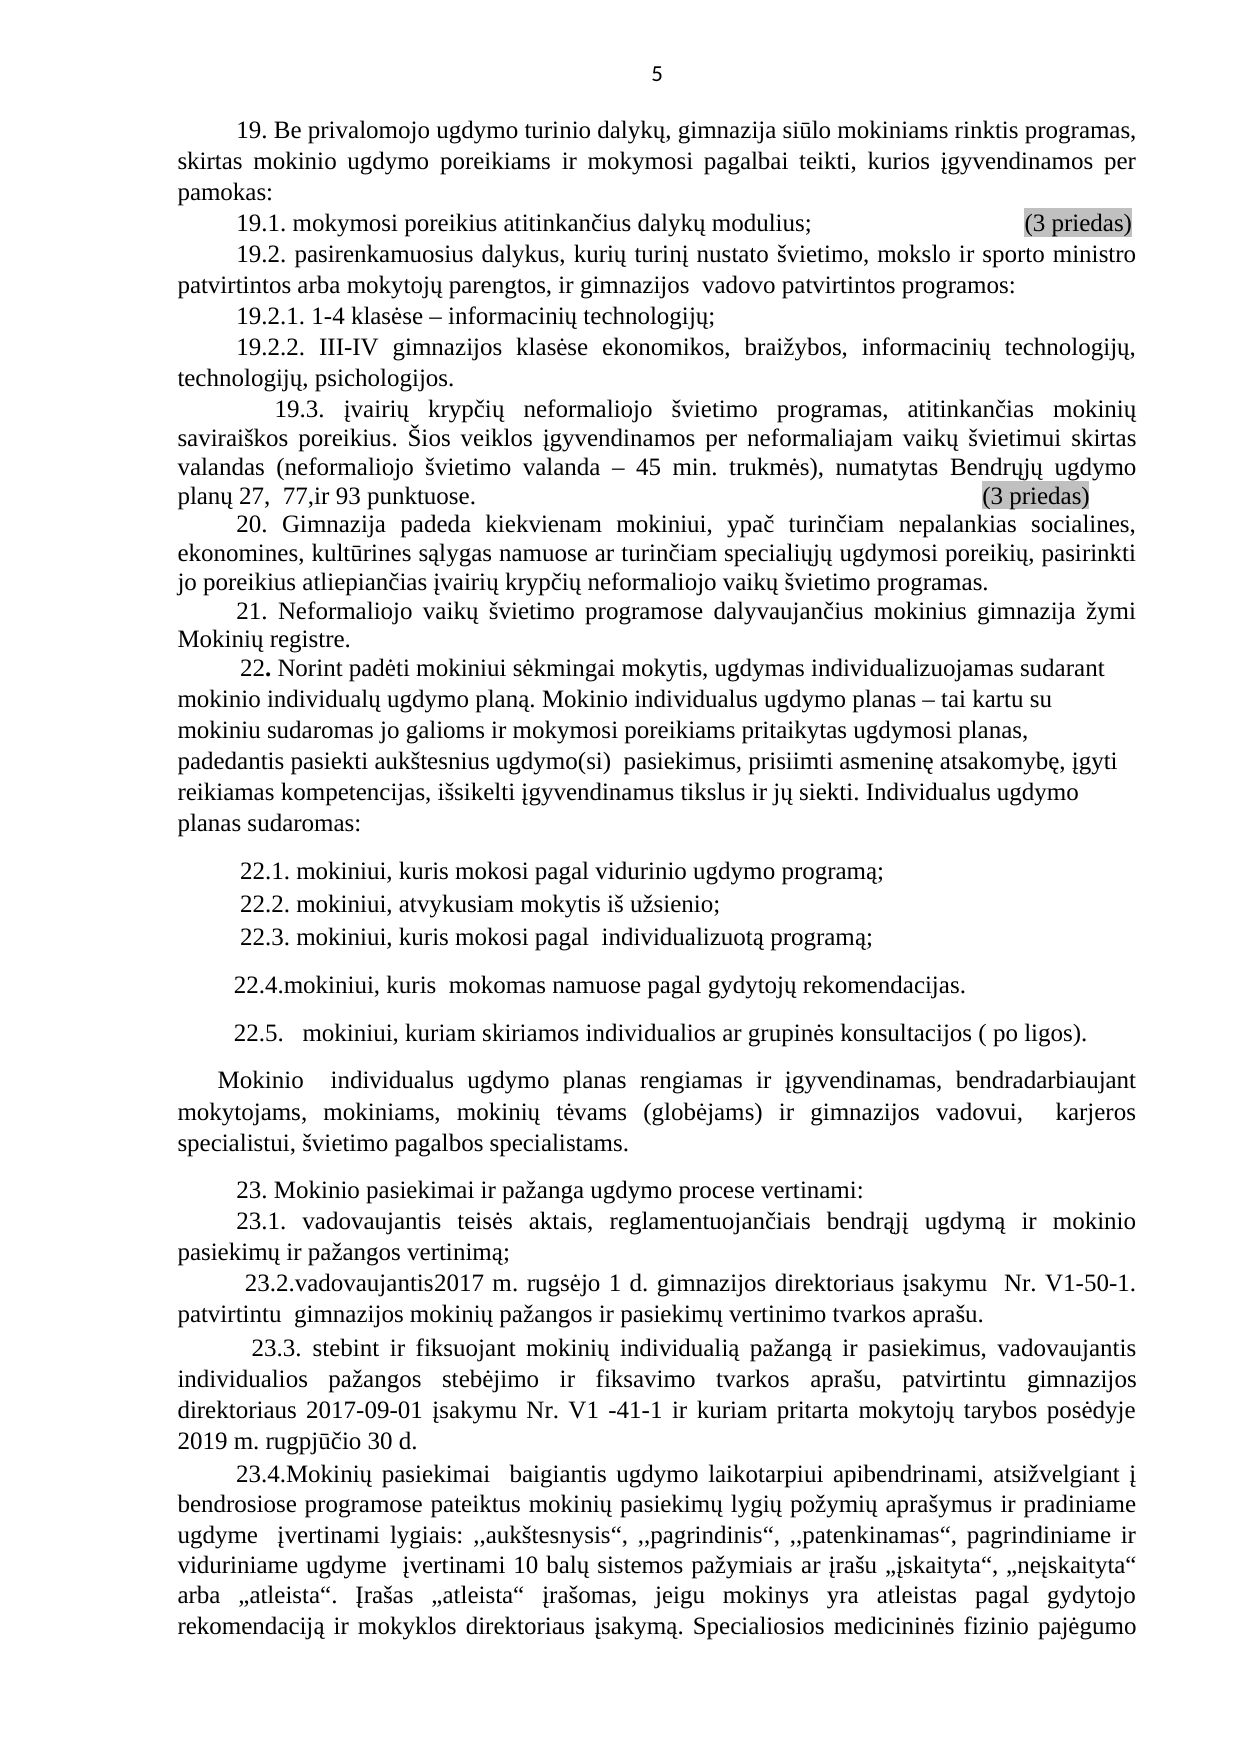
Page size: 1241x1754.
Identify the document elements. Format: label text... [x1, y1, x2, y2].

text 19.2.1. 1-4 klasėse – informacinių technologijų; [177, 301, 1137, 330]
text 22.5. mokiniui, kuriam skiriamos individualios ar grupinės konsultacijos ( po ligos). [177, 1018, 1137, 1047]
text 23. Mokinio pasiekimai ir pažanga ugdymo procese vertinami: [177, 1175, 1137, 1204]
text 20. Gimnazija padeda kiekvienam mokiniui, ypač turinčiam nepalankias socialines, ekonomines, kultūrines sąlygas namuose ar turinčiam specialiųjų ugdymosi poreikių, pasirinkti jo poreikius atliepiančias įvairių krypčių neformaliojo vaikų švietimo programas. [177, 509, 1137, 596]
text 21. Neformaliojo vaikų švietimo programose dalyvaujančius mokinius gimnazija žymi Mokinių registre. [177, 596, 1137, 653]
text 23.3. stebint ir fiksuojant mokinių individualią pažangą ir pasiekimus, vadovaujantis individualios pažangos stebėjimo ir fiksavimo tvarkos aprašu, patvirtintu gimnazijos direktoriaus 2017-09-01 įsakymu Nr. V1 -41-1 ir kuriam pritarta mokytojų tarybos posėdyje 2019 m. rugpjūčio 30 d. [177, 1333, 1137, 1454]
text 23.2.vadovaujantis2017 m. rugsėjo 1 d. gimnazijos direktoriaus įsakymu Nr. V1-50-1. patvirtintu gimnazijos mokinių pažangos ir pasiekimų vertinimo tvarkos aprašu. [177, 1268, 1137, 1328]
text 22.4.mokiniui, kuris mokomas namuose pagal gydytojų rekomendacijas. [177, 970, 1137, 999]
text 19.2.2. III-IV gimnazijos klasėse ekonomikos, braižybos, informacinių technologijų, technologijų, psichologijos. [177, 332, 1137, 392]
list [177, 1459, 1137, 1640]
text 19. Be privalomojo ugdymo turinio dalykų, gimnazija siūlo mokiniams rinktis programas, skirtas mokinio ugdymo poreikiams ir mokymosi pagalbai teikti, kurios įgyvendinamos per pamokas: [177, 115, 1137, 206]
text Mokinio individualus ugdymo planas rengiamas ir įgyvendinamas, bendradarbiaujant mokytojams, mokiniams, mokinių tėvams (globėjams) ir gimnazijos vadovui, karjeros specialistui, švietimo pagalbos specialistams. [177, 1066, 1137, 1156]
text 23.1. vadovaujantis teisės aktais, reglamentuojančiais bendrąjį ugdymą ir mokinio pasiekimų ir pažangos vertinimą; [177, 1206, 1137, 1266]
text 22.3. mokiniui, kuris mokosi pagal individualizuotą programą; [177, 922, 1137, 951]
text 22.1. mokiniui, kuris mokosi pagal vidurinio ugdymo programą; [177, 856, 1137, 885]
text 22.2. mokiniui, atvykusiam mokytis iš užsienio; [177, 889, 1137, 918]
text 19.1. mokymosi poreikius atitinkančius dalykų modulius; (3 priedas) [177, 208, 1024, 237]
text 22. Norint padėti mokiniui sėkmingai mokytis, ugdymas individualizuojamas sudarant mokinio individualų ugdymo planą. Mokinio individualus ugdymo planas – tai kartu su mokiniu sudaromas jo galioms ir mokymosi poreikiams pritaikytas ugdymosi planas, padedantis pasiekti aukštesnius ugdymo(si) pasiekimus, prisiimti asmeninę atsakomybę, įgyti reikiamas kompetencijas, išsikelti įgyvendinamus tikslus ir jų siekti. Individualus ugdymo planas sudaromas: [177, 653, 1137, 837]
text 19.3. įvairių krypčių neformaliojo švietimo programas, atitinkančias mokinių saviraiškos poreikius. Šios veiklos įgyvendinamos per neformaliajam vaikų švietimui skirtas valandas (neformaliojo švietimo valanda – 45 min. trukmės), numatytas Bendrųjų ugdymo planų 27, 77,ir 93 punktuose. (3 priedas) [177, 394, 1137, 509]
text 19.2. pasirenkamuosius dalykus, kurių turinį nustato švietimo, mokslo ir sporto ministro patvirtintos arba mokytojų parengtos, ir gimnazijos vadovo patvirtintos programos: [177, 239, 1137, 299]
